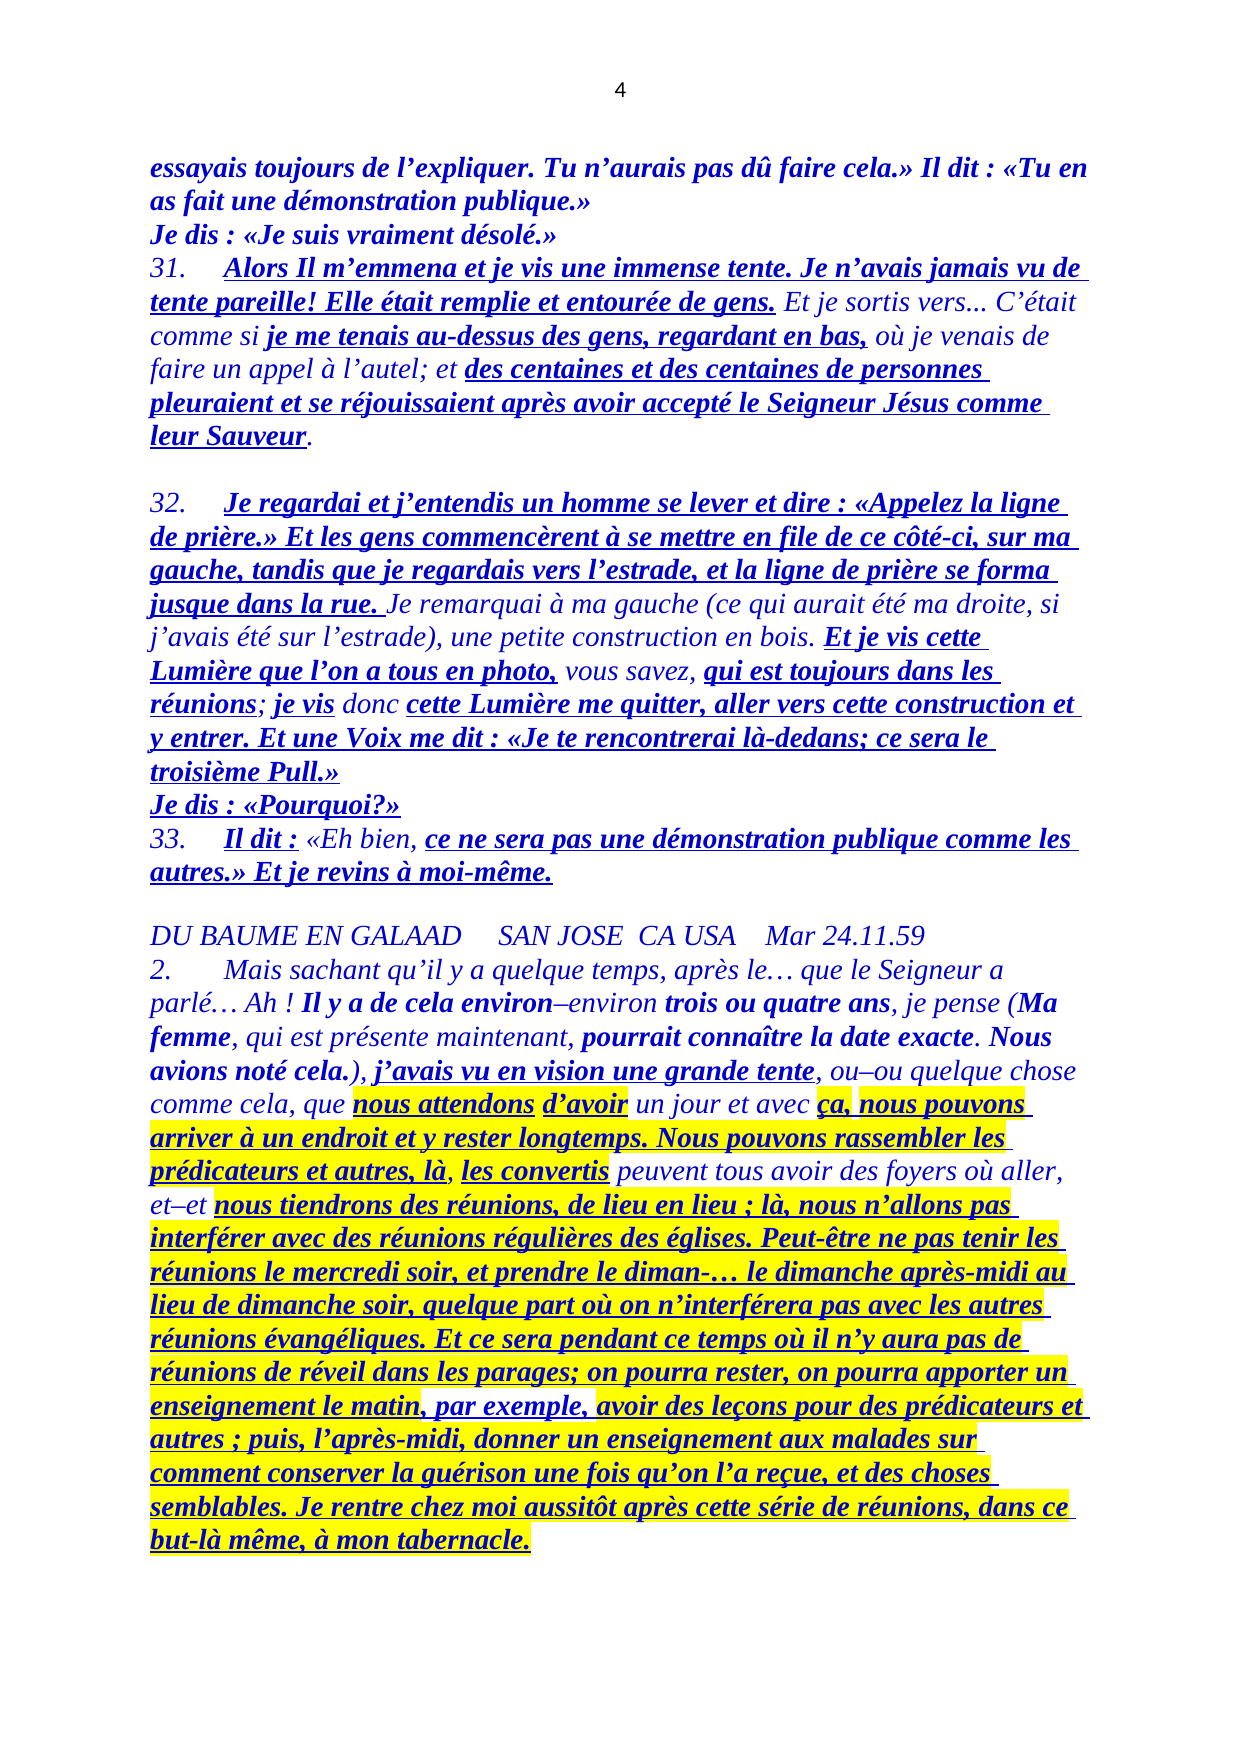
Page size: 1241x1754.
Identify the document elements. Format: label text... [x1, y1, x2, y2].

text Je dis : «Pourquoi?» [150, 787, 1090, 821]
text 31. Alors Il m’emmena et je vis une immense tente. Je n’avais jamais vu de tente pareille! Elle était remplie et entourée de gens. Et je sortis vers... C’était comme si je me tenais au-dessus des gens, regardant en bas, où je venais de faire un appel à l’autel; et des centaines et des centaines de personnes pleuraient et se réjouissaient après avoir accepté le Seigneur Jésus comme leur Sauveur. [150, 251, 1090, 452]
text 32. Je regardai et j’entendis un homme se lever et dire : «Appelez la ligne de prière.» Et les gens commencèrent à se mettre en file de ce côté-ci, sur ma gauche, tandis que je regardais vers l’estrade, et la ligne de prière se forma jusque dans la rue. Je remarquai à ma gauche (ce qui aurait été ma droite, si j’avais été sur l’estrade), une petite construction en bois. Et je vis cette Lumière que l’on a tous en photo, vous savez, qui est toujours dans les réunions; je vis donc cette Lumière me quitter, aller vers cette construction et y entrer. Et une Voix me dit : «Je te rencontrerai là-dedans; ce sera le troisième Pull.» [150, 485, 1090, 787]
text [150, 150, 1090, 217]
text 2. Mais sachant qu’il y a quelque temps, après le… que le Seigneur a parlé… Ah ! Il y a de cela environ–environ trois ou quatre ans, je pense (Ma femme, qui est présente maintenant, pourrait connaître la date exacte. Nous avions noté cela.), j’avais vu en vision une grande tente, ou–ou quelque chose comme cela, que nous attendons d’avoir un jour et avec ça, nous pouvons arriver à un endroit et y rester longtemps. Nous pouvons rassembler les prédicateurs et autres, là, les convertis peuvent tous avoir des foyers où aller, et–et nous tiendrons des réunions, de lieu en lieu ; là, nous n’allons pas interférer avec des réunions régulières des églises. Peut-être ne pas tenir les réunions le mercredi soir, et prendre le diman-… le dimanche après-midi au lieu de dimanche soir, quelque part où on n’interférera pas avec les autres réunions évangéliques. Et ce sera pendant ce temps où il n’y aura pas de réunions de réveil dans les parages; on pourra rester, on pourra apporter un enseignement le matin, par exemple, avoir des leçons pour des prédicateurs et autres ; puis, l’après-midi, donner un enseignement aux malades sur comment conserver la guérison une fois qu’on l’a reçue, et des choses semblables. Je rentre chez moi aussitôt après cette série de réunions, dans ce but-là même, à mon tabernacle. [150, 952, 1090, 1417]
text Je dis : «Je suis vraiment désolé.» [150, 217, 1090, 251]
text DU BAUME EN GALAAD SAN JOSE CA USA Mar 24.11.59 [150, 918, 1090, 952]
text 33. Il dit : «Eh bien, ce ne sera pas une démonstration publique comme les autres.» Et je revins à moi-même. [150, 821, 1090, 888]
